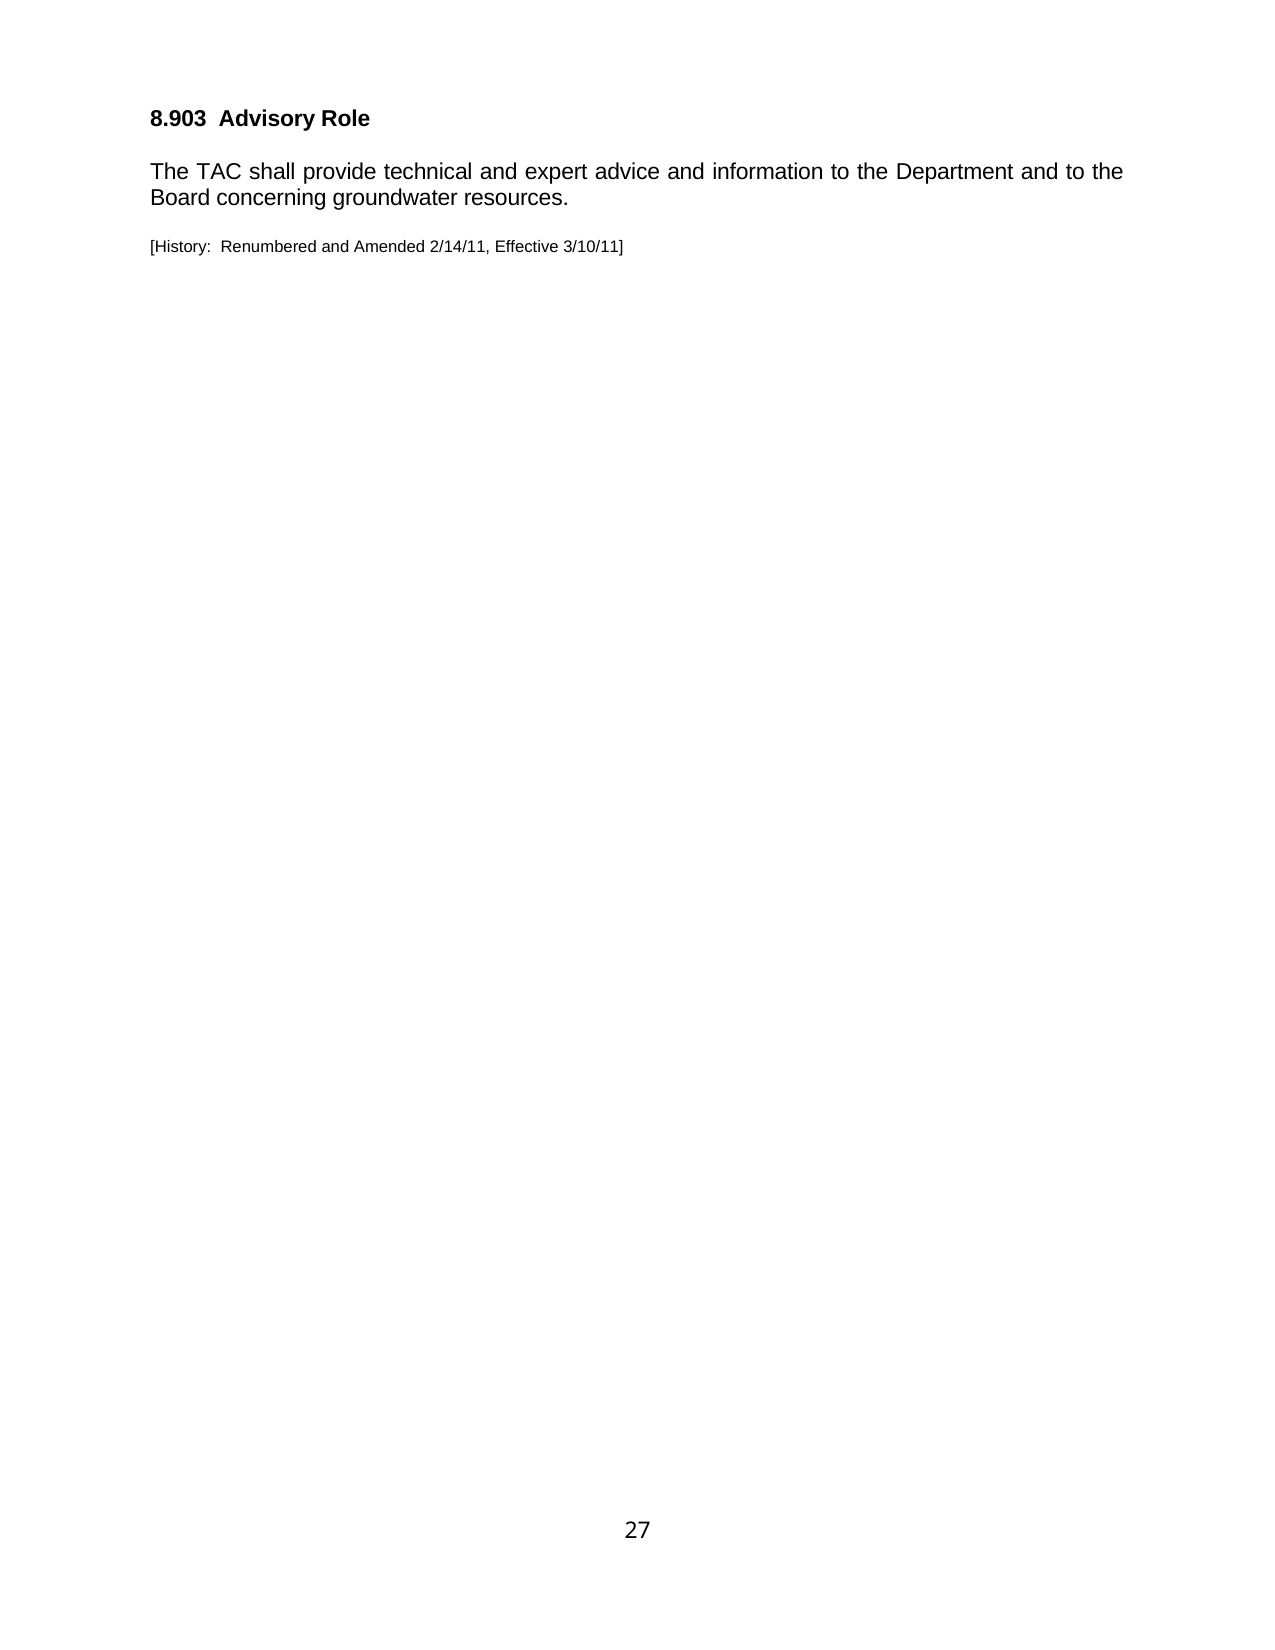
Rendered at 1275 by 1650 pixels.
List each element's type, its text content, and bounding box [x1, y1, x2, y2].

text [150, 237, 1125, 256]
text The TAC shall provide technical and expert advice and information to the Department and to the Board concerning groundwater resources. [150, 158, 1125, 210]
text 8.903 Advisory Role [150, 105, 1125, 131]
